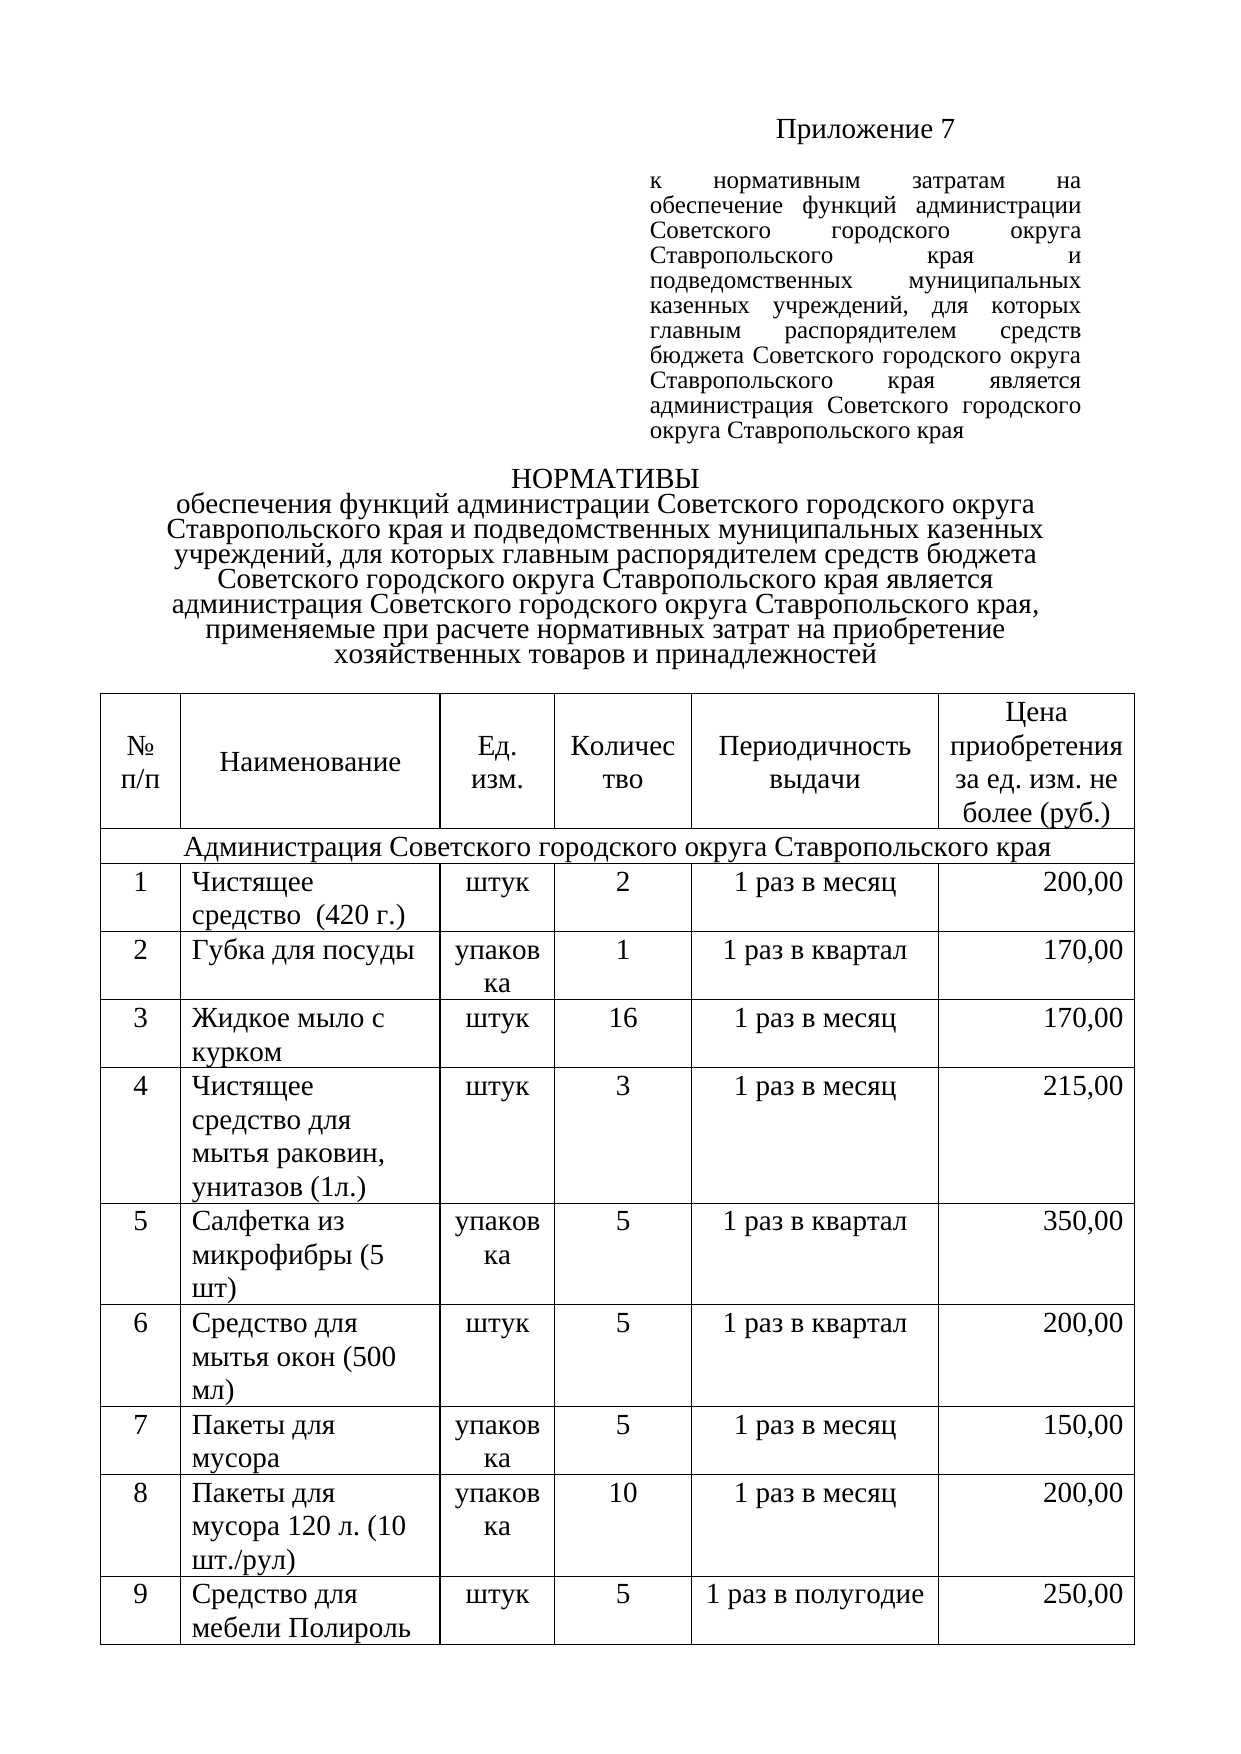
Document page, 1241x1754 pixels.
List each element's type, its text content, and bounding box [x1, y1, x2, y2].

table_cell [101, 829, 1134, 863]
text обеспечения функций администрации Советского городского округа Ставропольского края и подведомственных муниципальных казенных учреждений, для которых главным распорядителем средств бюджета Советского городского округа Ставропольского края является администрация Советского городского округа Ставропольского края, применяемые при расчете нормативных затрат на приобретение хозяйственных товаров и принадлежностей [118, 493, 1092, 668]
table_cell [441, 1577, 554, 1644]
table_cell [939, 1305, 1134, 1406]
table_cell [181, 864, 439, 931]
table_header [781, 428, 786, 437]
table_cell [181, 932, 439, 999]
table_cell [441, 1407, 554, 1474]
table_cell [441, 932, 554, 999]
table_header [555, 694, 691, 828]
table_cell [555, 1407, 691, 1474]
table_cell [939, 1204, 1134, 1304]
text НОРМАТИВЫ [118, 468, 1092, 493]
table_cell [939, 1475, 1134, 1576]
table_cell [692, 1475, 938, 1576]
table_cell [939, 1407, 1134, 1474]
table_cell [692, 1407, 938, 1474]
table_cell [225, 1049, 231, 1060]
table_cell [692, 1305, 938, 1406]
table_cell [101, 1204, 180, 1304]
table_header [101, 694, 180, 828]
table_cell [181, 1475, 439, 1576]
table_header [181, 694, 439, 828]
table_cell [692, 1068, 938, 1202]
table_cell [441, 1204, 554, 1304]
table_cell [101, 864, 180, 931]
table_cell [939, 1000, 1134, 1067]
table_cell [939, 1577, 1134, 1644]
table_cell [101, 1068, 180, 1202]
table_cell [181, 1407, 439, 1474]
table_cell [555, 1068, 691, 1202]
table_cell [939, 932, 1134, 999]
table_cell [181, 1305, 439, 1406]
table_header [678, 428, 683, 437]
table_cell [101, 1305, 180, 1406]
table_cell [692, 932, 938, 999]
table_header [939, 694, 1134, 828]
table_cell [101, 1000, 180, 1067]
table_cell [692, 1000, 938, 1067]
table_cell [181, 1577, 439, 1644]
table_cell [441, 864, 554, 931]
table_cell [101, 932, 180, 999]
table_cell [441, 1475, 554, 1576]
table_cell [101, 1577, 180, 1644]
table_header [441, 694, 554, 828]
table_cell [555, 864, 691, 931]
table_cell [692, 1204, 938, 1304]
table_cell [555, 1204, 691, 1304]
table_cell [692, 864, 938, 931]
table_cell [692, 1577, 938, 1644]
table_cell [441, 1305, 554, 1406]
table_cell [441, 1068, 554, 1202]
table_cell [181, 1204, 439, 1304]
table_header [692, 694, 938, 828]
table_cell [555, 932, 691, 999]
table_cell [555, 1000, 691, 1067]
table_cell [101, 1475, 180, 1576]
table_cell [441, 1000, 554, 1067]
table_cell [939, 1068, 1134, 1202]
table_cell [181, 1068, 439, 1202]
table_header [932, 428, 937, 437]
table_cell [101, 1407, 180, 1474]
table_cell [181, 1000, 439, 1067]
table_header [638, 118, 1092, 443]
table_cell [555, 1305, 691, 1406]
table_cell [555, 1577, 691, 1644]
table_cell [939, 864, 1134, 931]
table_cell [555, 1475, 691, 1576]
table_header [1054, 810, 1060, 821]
